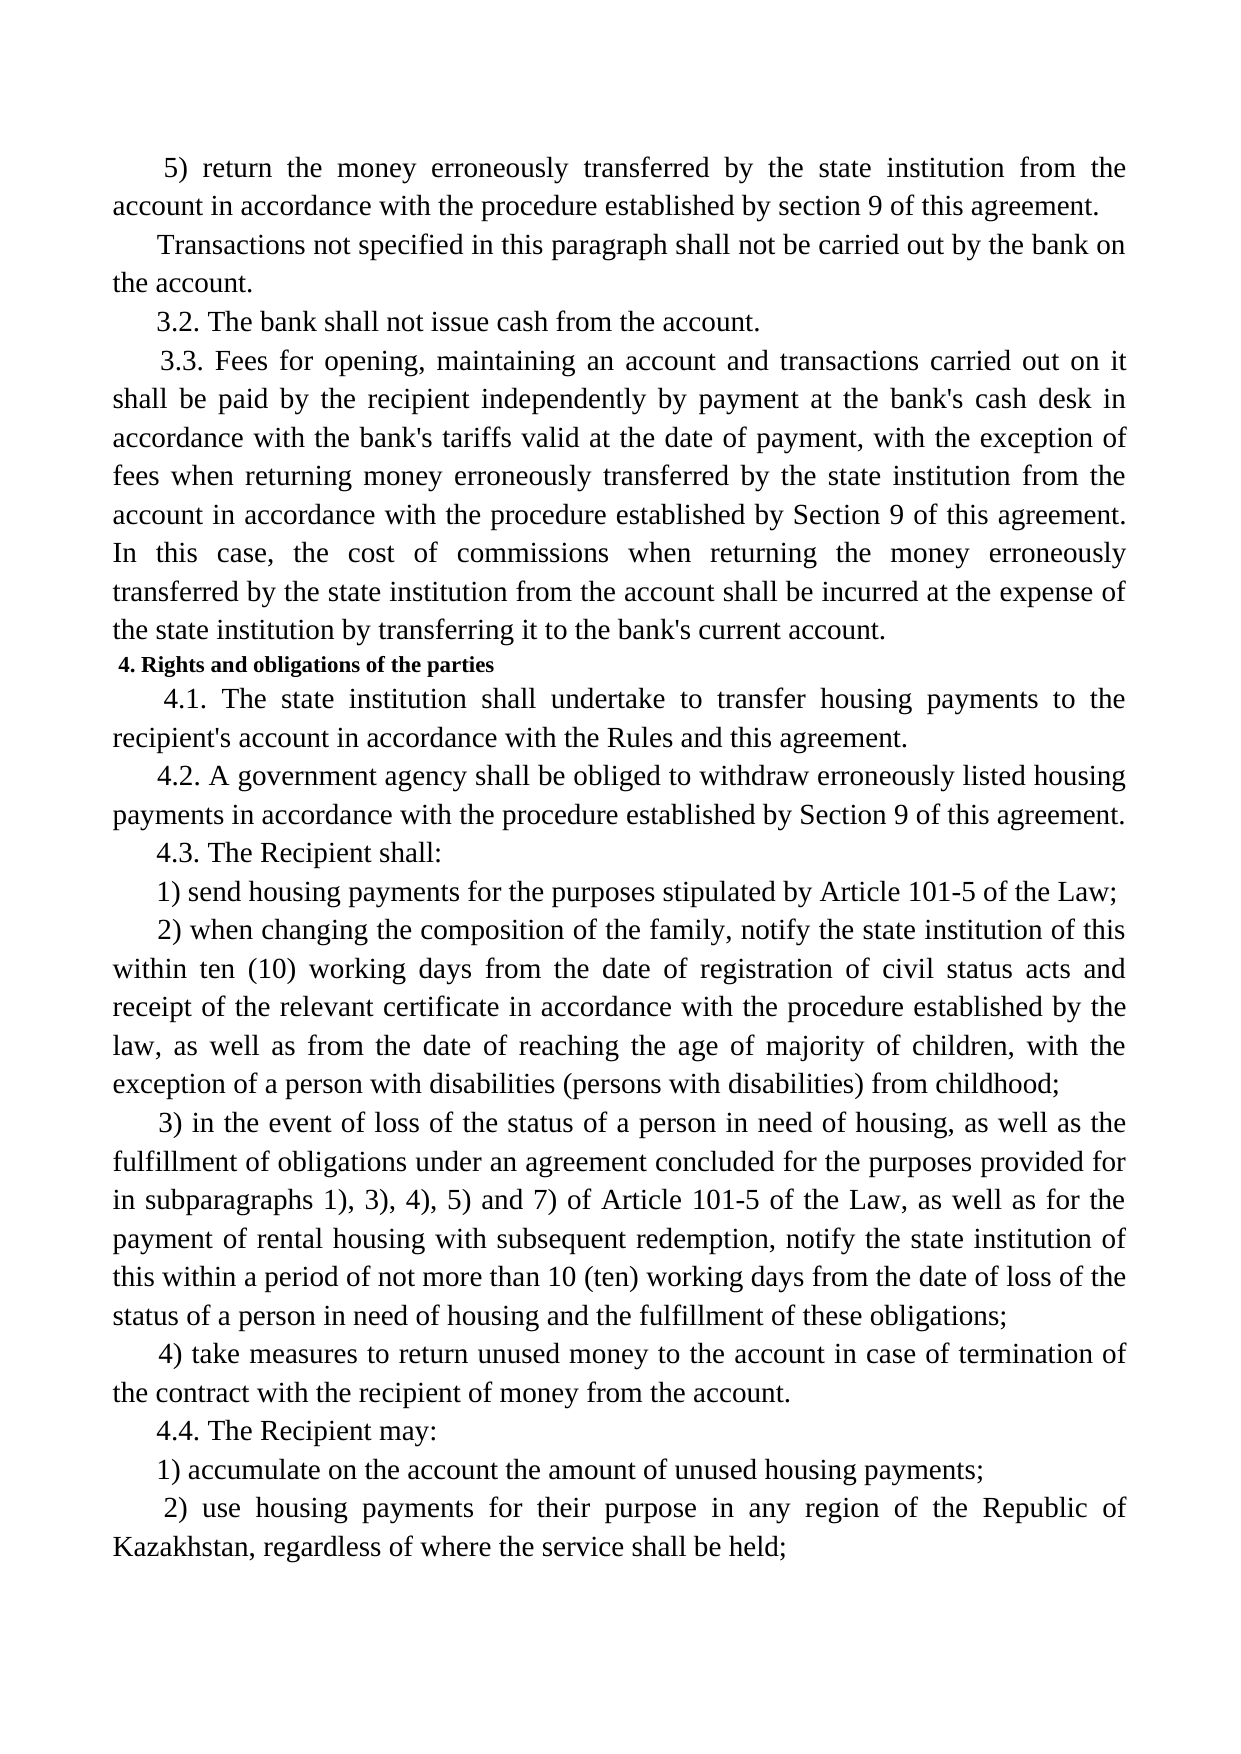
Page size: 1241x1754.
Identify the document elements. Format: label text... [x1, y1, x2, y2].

text 4.1. The state institution shall undertake to transfer housing payments to the recipient's account in accordance with the Rules and this agreement. [112, 681, 1128, 753]
text Transactions not specified in this paragraph shall not be carried out by the bank on the account. [112, 227, 1128, 299]
text 4) take measures to return unused money to the account in case of termination of the contract with the recipient of money from the account. [112, 1336, 1128, 1408]
text 4. Rights and obligations of the parties [112, 651, 1128, 677]
text 1) accumulate on the account the amount of unused housing payments; [112, 1452, 1128, 1486]
text 2) when changing the composition of the family, notify the state institution of this within ten (10) working days from the date of registration of civil status acts and receipt of the relevant certificate in accordance with the procedure established by the law, as well as from the date of reaching the age of majority of children, with the exception of a person with disabilities (persons with disabilities) from childhood; [112, 912, 1128, 1100]
text 3) in the event of loss of the status of a person in need of housing, as well as the fulfillment of obligations under an agreement concluded for the purposes provided for in subparagraphs 1), 3), 4), 5) and 7) of Article 101-5 of the Law, as well as for the payment of rental housing with subsequent redemption, notify the state institution of this within a period of not more than 10 (ten) working days from the date of loss of the status of a person in need of housing and the fulfillment of these obligations; [112, 1105, 1128, 1331]
text 3.2. The bank shall not issue cash from the account. [112, 304, 1128, 338]
text 4.2. A government agency shall be obliged to withdraw erroneously listed housing payments in accordance with the procedure established by Section 9 of this agreement. [112, 758, 1128, 830]
text 4.3. The Recipient shall: [112, 835, 1128, 869]
text 5) return the money erroneously transferred by the state institution from the account in accordance with the procedure established by section 9 of this agreement. [112, 150, 1128, 222]
text 1) send housing payments for the purposes stipulated by Article 101-5 of the Law; [112, 874, 1128, 907]
text 2) use housing payments for their purpose in any region of the Republic of Kazakhstan, regardless of where the service shall be held; [112, 1491, 1128, 1563]
text 4.4. The Recipient may: [112, 1413, 1128, 1447]
text 3.3. Fees for opening, maintaining an account and transactions carried out on it shall be paid by the recipient independently by payment at the bank's cash desk in accordance with the bank's tariffs valid at the date of payment, with the exception of fees when returning money erroneously transferred by the state institution from the account in accordance with the procedure established by Section 9 of this agreement. In this case, the cost of commissions when returning the money erroneously transferred by the state institution from the account shall be incurred at the expense of the state institution by transferring it to the bank's current account. [112, 343, 1128, 646]
